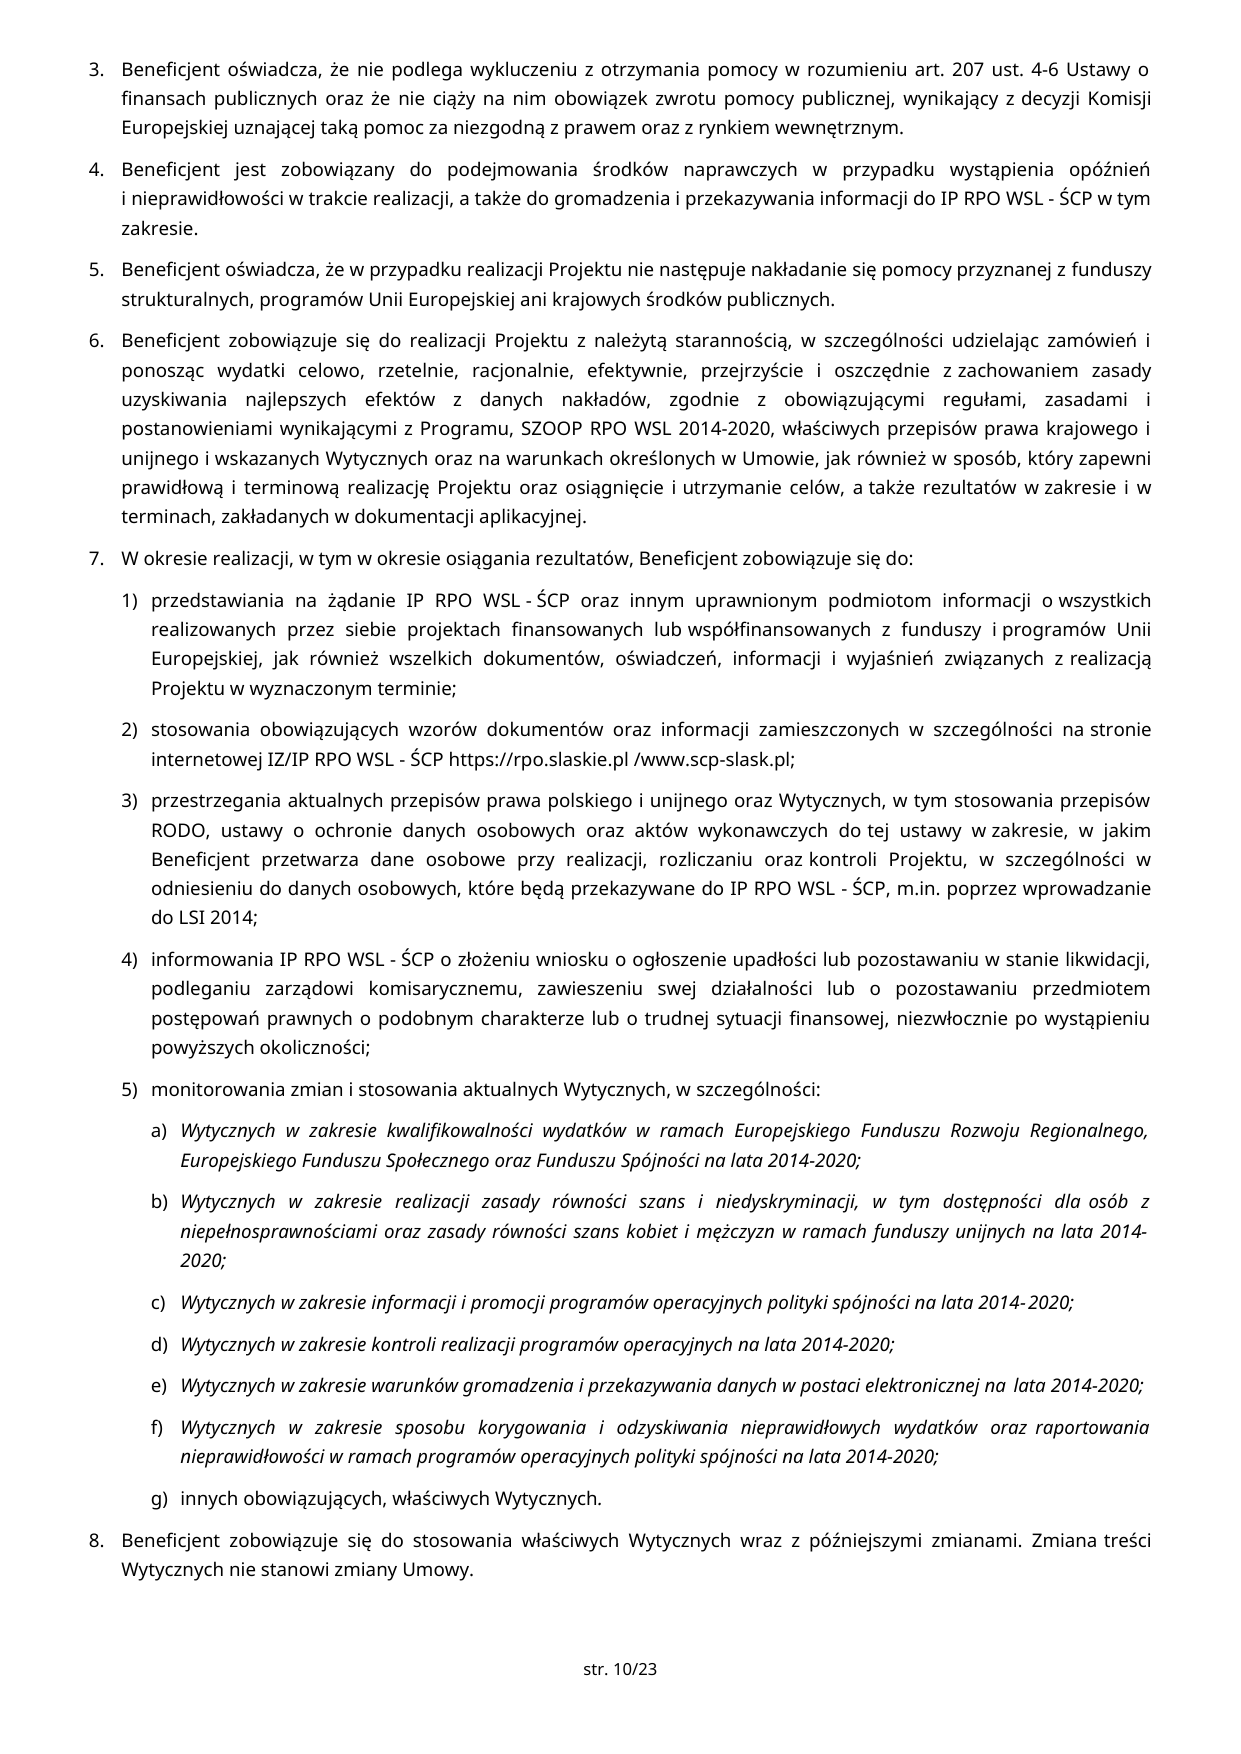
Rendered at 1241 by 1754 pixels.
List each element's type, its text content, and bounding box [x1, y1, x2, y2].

list Wytycznych w zakresie informacji i promocji programów operacyjnych polityki spójności na lata 2014-2020; [151, 1289, 1152, 1315]
list Beneficjent jest zobowiązany do podejmowania środków naprawczych w przypadku wystąpienia opóźnień i nieprawidłowości w trakcie realizacji, a także do gromadzenia i przekazywania informacji do IP RPO WSL - ŚCP w tym zakresie. [89, 156, 1152, 241]
list przestrzegania aktualnych przepisów prawa polskiego i unijnego oraz Wytycznych, w tym stosowania przepisów RODO, ustawy o ochronie danych osobowych oraz aktów wykonawczych do tej ustawy w zakresie, w jakim Beneficjent przetwarza dane osobowe przy realizacji, rozliczaniu oraz kontroli Projektu, w szczególności w odniesieniu do danych osobowych, które będą przekazywane do IP RPO WSL - ŚCP, m.in. poprzez wprowadzanie do LSI 2014; [121, 788, 1152, 930]
list Wytycznych w zakresie kwalifikowalności wydatków w ramach Europejskiego Funduszu Rozwoju Regionalnego, Europejskiego Funduszu Społecznego oraz Funduszu Spójności na lata 2014-2020; [151, 1118, 1152, 1173]
list innych obowiązujących, właściwych Wytycznych. [151, 1486, 1152, 1511]
list W okresie realizacji, w tym w okresie osiągania rezultatów, Beneficjent zobowiązuje się do: [89, 545, 1152, 571]
list Wytycznych w zakresie realizacji zasady równości szans i niedyskryminacji, w tym dostępności dla osób z niepełnosprawnościami oraz zasady równości szans kobiet i mężczyzn w ramach funduszy unijnych na lata 2014-2020; [151, 1189, 1152, 1273]
list informowania IP RPO WSL - ŚCP o złożeniu wniosku o ogłoszenie upadłości lub pozostawaniu w stanie likwidacji, podleganiu zarządowi komisarycznemu, zawieszeniu swej działalności lub o pozostawaniu przedmiotem postępowań prawnych o podobnym charakterze lub o trudnej sytuacji finansowej, niezwłocznie po wystąpieniu powyższych okoliczności; [121, 946, 1152, 1060]
list przedstawiania na żądanie IP RPO WSL - ŚCP oraz innym uprawnionym podmiotom informacji o wszystkich realizowanych przez siebie projektach finansowanych lub współfinansowanych z funduszy i programów Unii Europejskiej, jak również wszelkich dokumentów, oświadczeń, informacji i wyjaśnień związanych z realizacją Projektu w wyznaczonym terminie; [121, 587, 1152, 700]
list Wytycznych w zakresie warunków gromadzenia i przekazywania danych w postaci elektronicznej na lata 2014-2020; [151, 1373, 1152, 1398]
list Beneficjent zobowiązuje się do stosowania właściwych Wytycznych wraz z późniejszymi zmianami. Zmiana treści Wytycznych nie stanowi zmiany Umowy. [89, 1527, 1152, 1582]
list stosowania obowiązujących wzorów dokumentów oraz informacji zamieszczonych w szczególności na stronie internetowej IZ/IP RPO WSL - ŚCP https://rpo.slaskie.pl /www.scp-slask.pl; [121, 717, 1152, 771]
list monitorowania zmian i stosowania aktualnych Wytycznych, w szczególności: [121, 1076, 1152, 1102]
list Beneficjent zobowiązuje się do realizacji Projektu z należytą starannością, w szczególności udzielając zamówień i ponosząc wydatki celowo, rzetelnie, racjonalnie, efektywnie, przejrzyście i oszczędnie z zachowaniem zasady uzyskiwania najlepszych efektów z danych nakładów, zgodnie z obowiązującymi regułami, zasadami i postanowieniami wynikającymi z Programu, SZOOP RPO WSL 2014-2020, właściwych przepisów prawa krajowego i unijnego i wskazanych Wytycznych oraz na warunkach określonych w Umowie, jak również w sposób, który zapewni prawidłową i terminową realizację Projektu oraz osiągnięcie i utrzymanie celów, a także rezultatów w zakresie i w terminach, zakładanych w dokumentacji aplikacyjnej. [89, 328, 1152, 529]
list Wytycznych w zakresie sposobu korygowania i odzyskiwania nieprawidłowych wydatków oraz raportowania nieprawidłowości w ramach programów operacyjnych polityki spójności na lata 2014-2020; [151, 1414, 1152, 1469]
list Beneficjent oświadcza, że w przypadku realizacji Projektu nie następuje nakładanie się pomocy przyznanej z funduszy strukturalnych, programów Unii Europejskiej ani krajowych środków publicznych. [89, 257, 1152, 312]
list Wytycznych w zakresie kontroli realizacji programów operacyjnych na lata 2014-2020; [151, 1331, 1152, 1356]
list Beneficjent oświadcza, że nie podlega wykluczeniu z otrzymania pomocy w rozumieniu art. 207 ust. 4-6 Ustawy o finansach publicznych oraz że nie ciąży na nim obowiązek zwrotu pomocy publicznej, wynikający z decyzji Komisji Europejskiej uznającej taką pomoc za niezgodną z prawem oraz z rynkiem wewnętrznym. [89, 56, 1152, 140]
